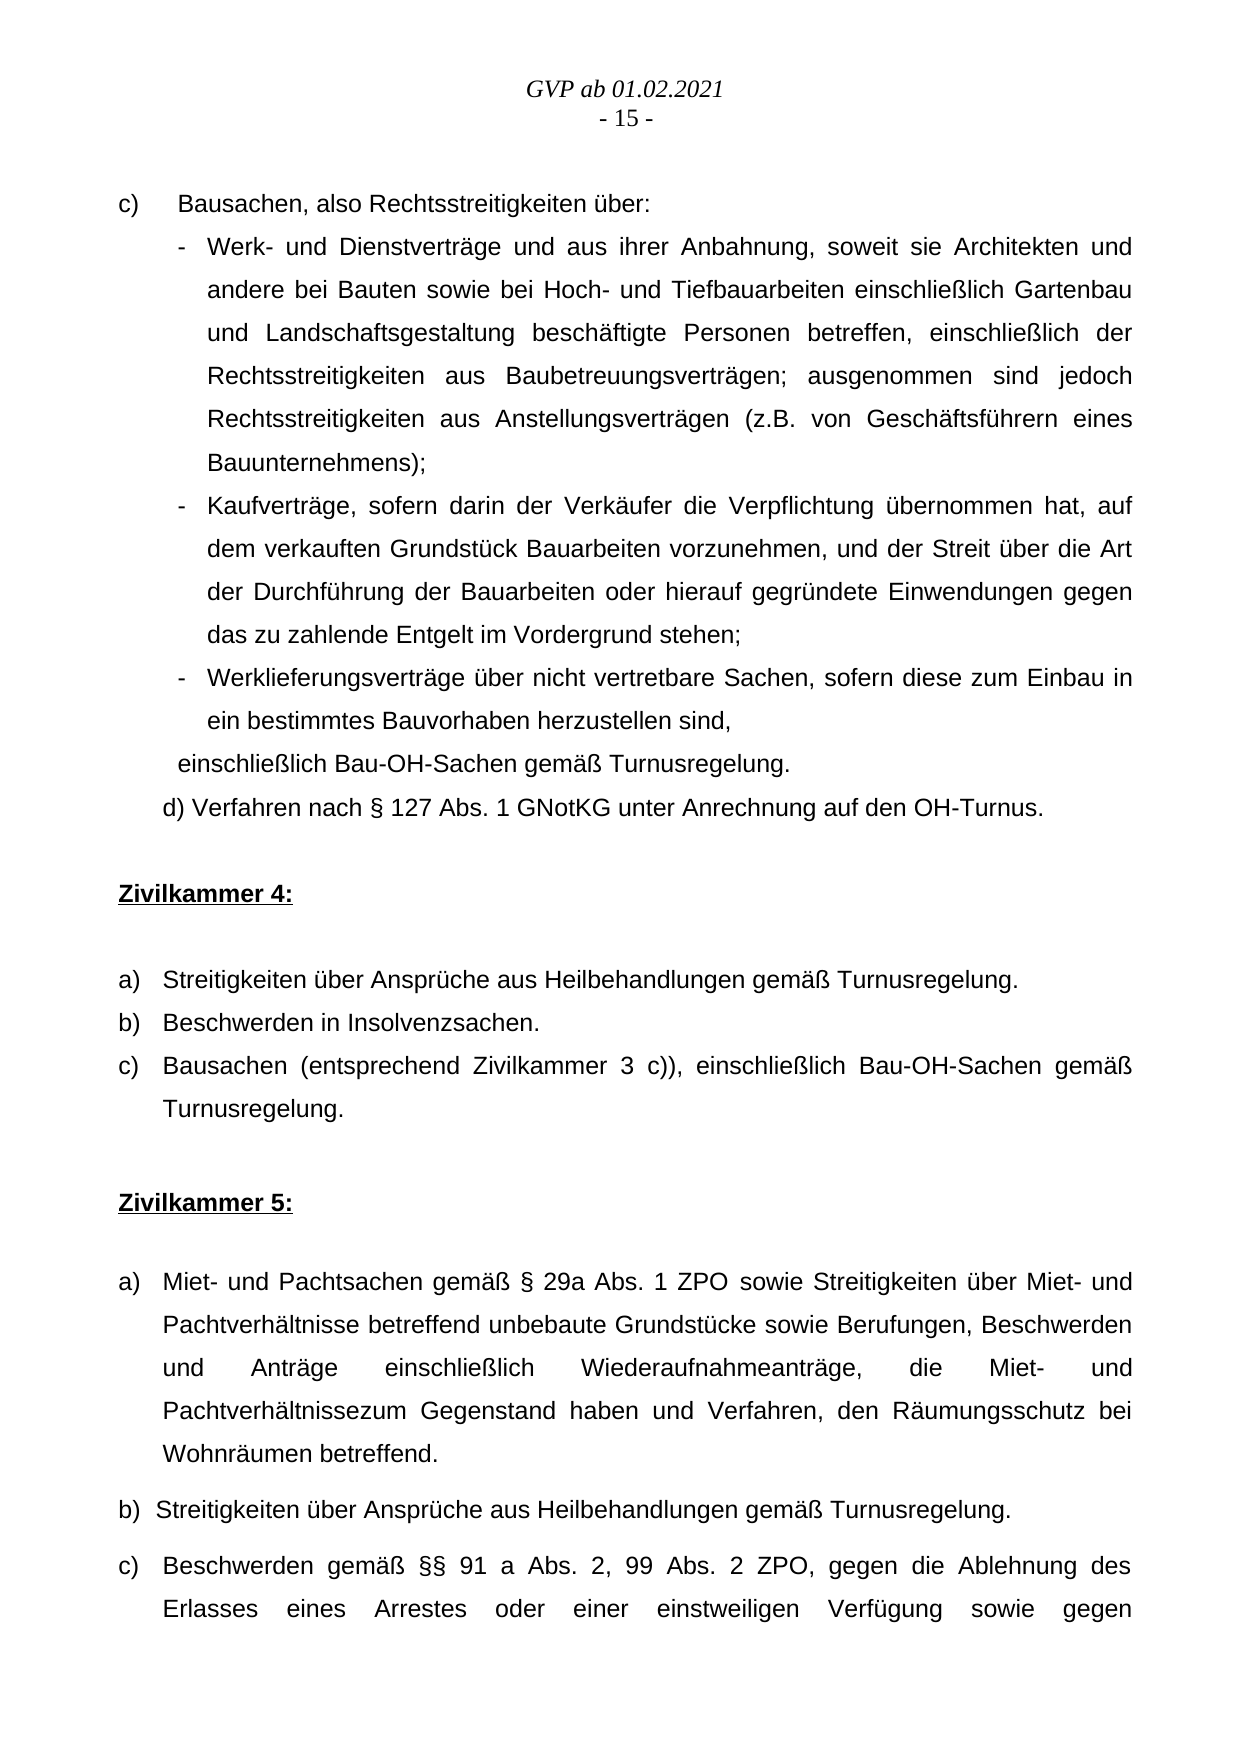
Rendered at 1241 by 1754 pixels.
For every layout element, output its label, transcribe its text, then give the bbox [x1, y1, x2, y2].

text c) Bausachen, also Rechtsstreitigkeiten über: [118, 189, 1134, 218]
list einschließlich Bau-OH-Sachen gemäß Turnusregelung. [177, 749, 1134, 778]
list Kaufverträge, sofern darin der Verkäufer die Verpflichtung übernommen hat, auf dem verkauften Grundstück Bauarbeiten vorzunehmen, und der Streit über die Art der Durchführung der Bauarbeiten oder hierauf gegründete Einwendungen gegen das zu zahlende Entgelt im Vordergrund stehen; [177, 491, 1134, 649]
text a) Miet- und Pachtsachen gemäß § 29a Abs. 1 ZPO sowie Streitigkeiten über Miet- und Pachtverhältnisse betreffend unbebaute Grundstücke sowie Berufungen, Beschwerden und Anträge einschließlich Wiederaufnahmeanträge, die Miet- und Pachtverhältnissezum Gegenstand haben und Verfahren, den Räumungsschutz bei Wohnräumen betreffend. [118, 1267, 1134, 1468]
text c) Bausachen (entsprechend Zivilkammer 3 c)), einschließlich Bau-OH-Sachen gemäß Turnusregelung. [118, 1051, 1134, 1123]
text b) Beschwerden in Insolvenzsachen. [118, 1008, 1134, 1037]
list b) Streitigkeiten über Ansprüche aus Heilbehandlungen gemäß Turnusregelung. [118, 1495, 1134, 1524]
list Werklieferungsverträge über nicht vertretbare Sachen, sofern diese zum Einbau in ein bestimmtes Bauvorhaben herzustellen sind, [177, 663, 1134, 735]
text a) Streitigkeiten über Ansprüche aus Heilbehandlungen gemäß Turnusregelung. [118, 965, 1134, 994]
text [118, 1551, 1134, 1623]
list d) Verfahren nach § 127 Abs. 1 GNotKG unter Anrechnung auf den OH-Turnus. [162, 793, 1134, 821]
text Zivilkammer 4: [118, 879, 1134, 908]
list Werk- und Dienstverträge und aus ihrer Anbahnung, soweit sie Architekten und andere bei Bauten sowie bei Hoch- und Tiefbauarbeiten einschließlich Gartenbau und Landschaftsgestaltung beschäftigte Personen betreffen, einschließlich der Rechtsstreitigkeiten aus Baubetreuungsverträgen; ausgenommen sind jedoch Rechtsstreitigkeiten aus Anstellungsverträgen (z.B. von Geschäftsführern eines Bauunternehmens); [177, 232, 1134, 476]
text Zivilkammer 5: [118, 1188, 1134, 1217]
